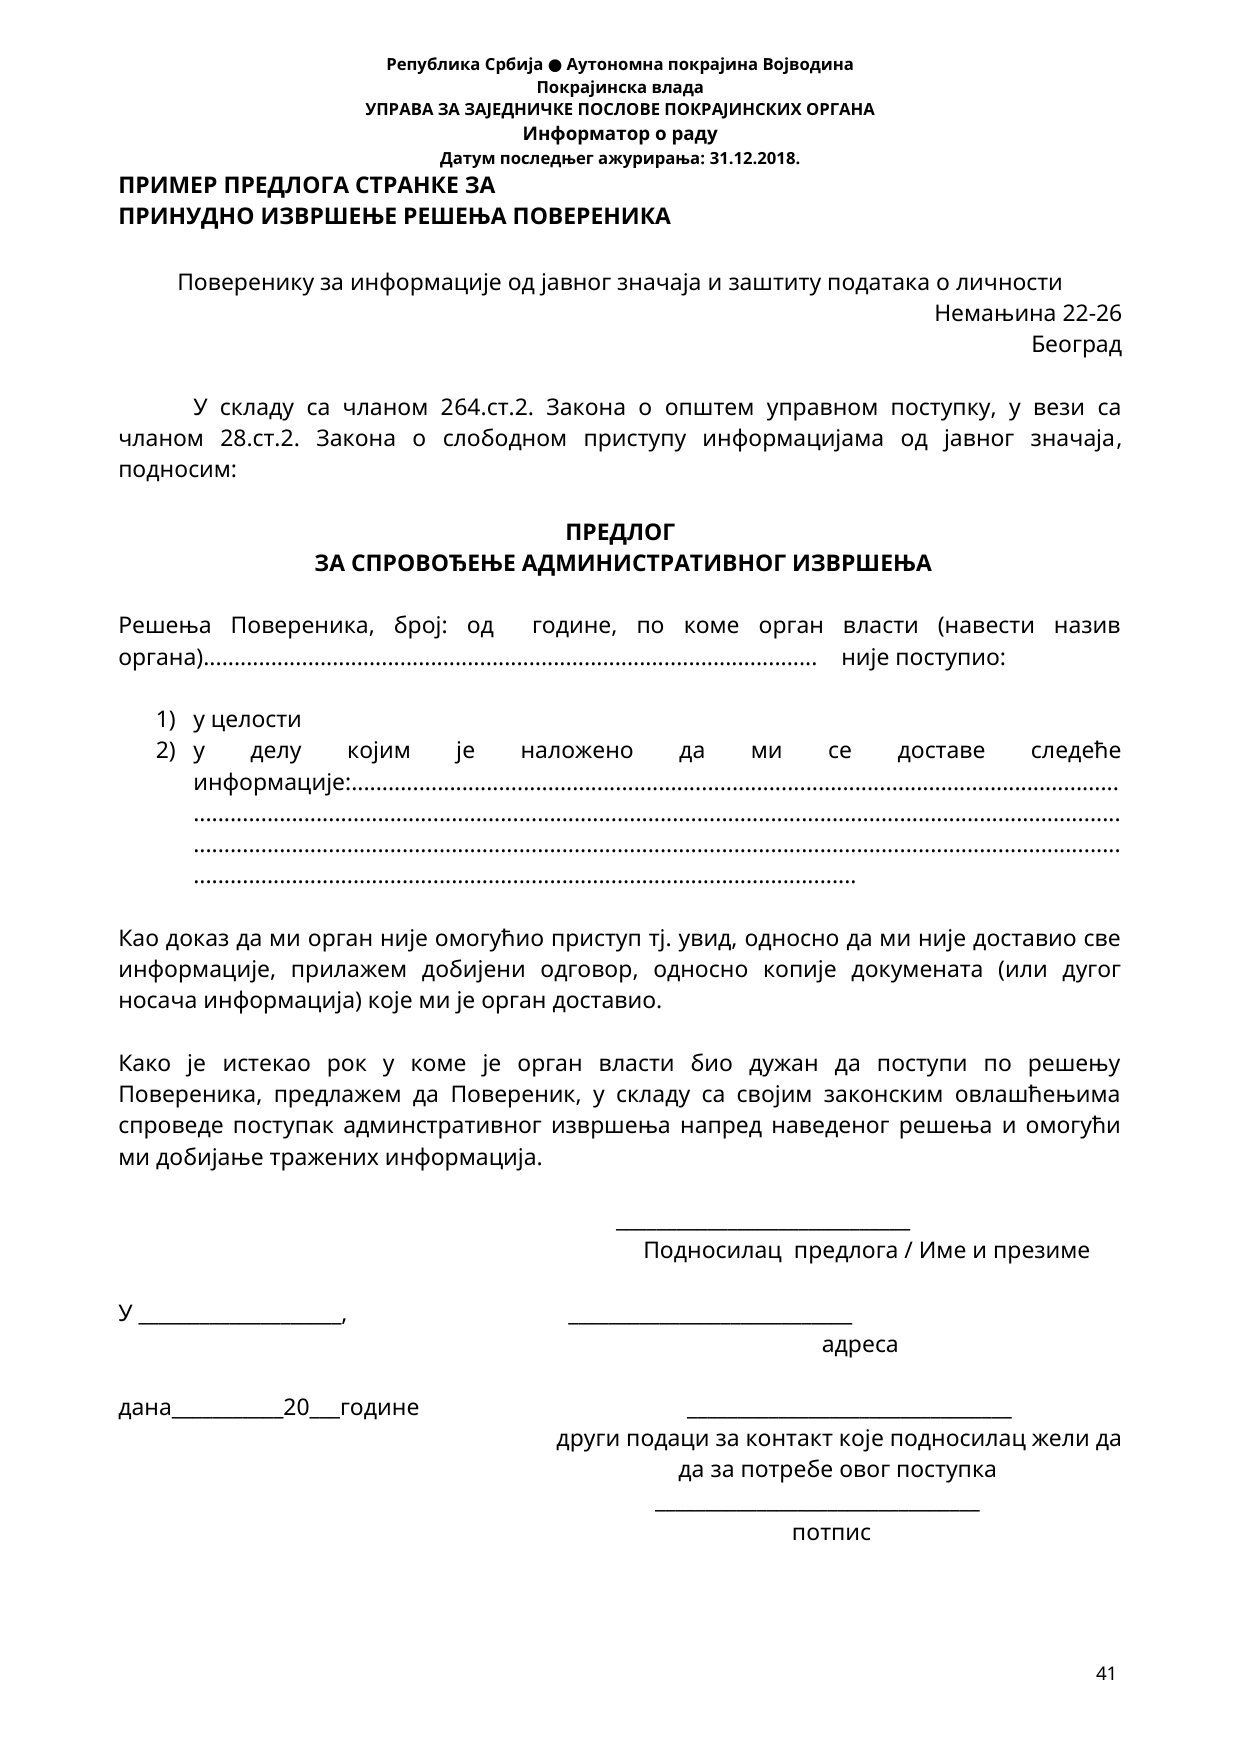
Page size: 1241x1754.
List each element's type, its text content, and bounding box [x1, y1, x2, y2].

text Немањина 22-26 [118, 297, 1122, 328]
text Подносилац предлога / Име и презиме [643, 1234, 1122, 1266]
text ________________________________ [643, 1484, 1122, 1516]
text ЗА СПРОВОЂЕЊЕ АДМИНИСТРАТИВНОГ ИЗВРШЕЊА [118, 547, 1122, 578]
text адреса [243, 1328, 1122, 1359]
text Поверенику за информације од јавног значаја и заштиту података о личности [118, 266, 1122, 297]
list у целости [156, 703, 1122, 734]
text ПРИНУДНО ИЗВРШЕЊЕ РЕШЕЊА ПОВЕРЕНИКА [118, 200, 1122, 231]
list у делу којим је наложено да ми се доставе следеће информације:....................................................................................................................................................................................................................................................................................................................................................................................................................................................................................................................................................... [156, 734, 1122, 891]
text Београд [118, 328, 1122, 359]
text дана___________20___године ________________________________ [118, 1391, 1122, 1422]
text да за потребе овог поступка [118, 1453, 1122, 1484]
text У ____________________, ____________________________ [118, 1297, 1122, 1328]
text ПРИМЕР ПРЕДЛОГА СТРАНКЕ ЗА [118, 169, 1122, 200]
text други подаци за контакт које подносилац жели да [118, 1422, 1122, 1453]
text Решења Повереника, број: од године, по коме орган власти (навести назив органа).................................................................................................... није поступио: [118, 609, 1122, 672]
text У складу са чланом 264.ст.2. Закона о општем управном поступку, у вези са чланом 28.ст.2. Закона о слободном приступу информацијама од јавног значаја, подносим: [118, 391, 1122, 484]
text потпис [643, 1516, 1122, 1547]
text _____________________________ [118, 1203, 1122, 1234]
text ПРЕДЛОГ [118, 516, 1122, 547]
text Као доказ да ми орган није омогућио приступ тј. увид, односно да ми није доставио све информације, прилажем добијени одговор, односно копије докумената (или дугог носача информација) које ми је орган доставио. [118, 922, 1122, 1016]
text Како је истекао рок у коме је орган власти био дужан да поступи по решењу Повереника, предлажем да Повереник, у складу са својим законским овлашћењима спроведе поступак админстративног извршења напред наведеног решења и омогући ми добијање тражених информација. [118, 1047, 1122, 1172]
